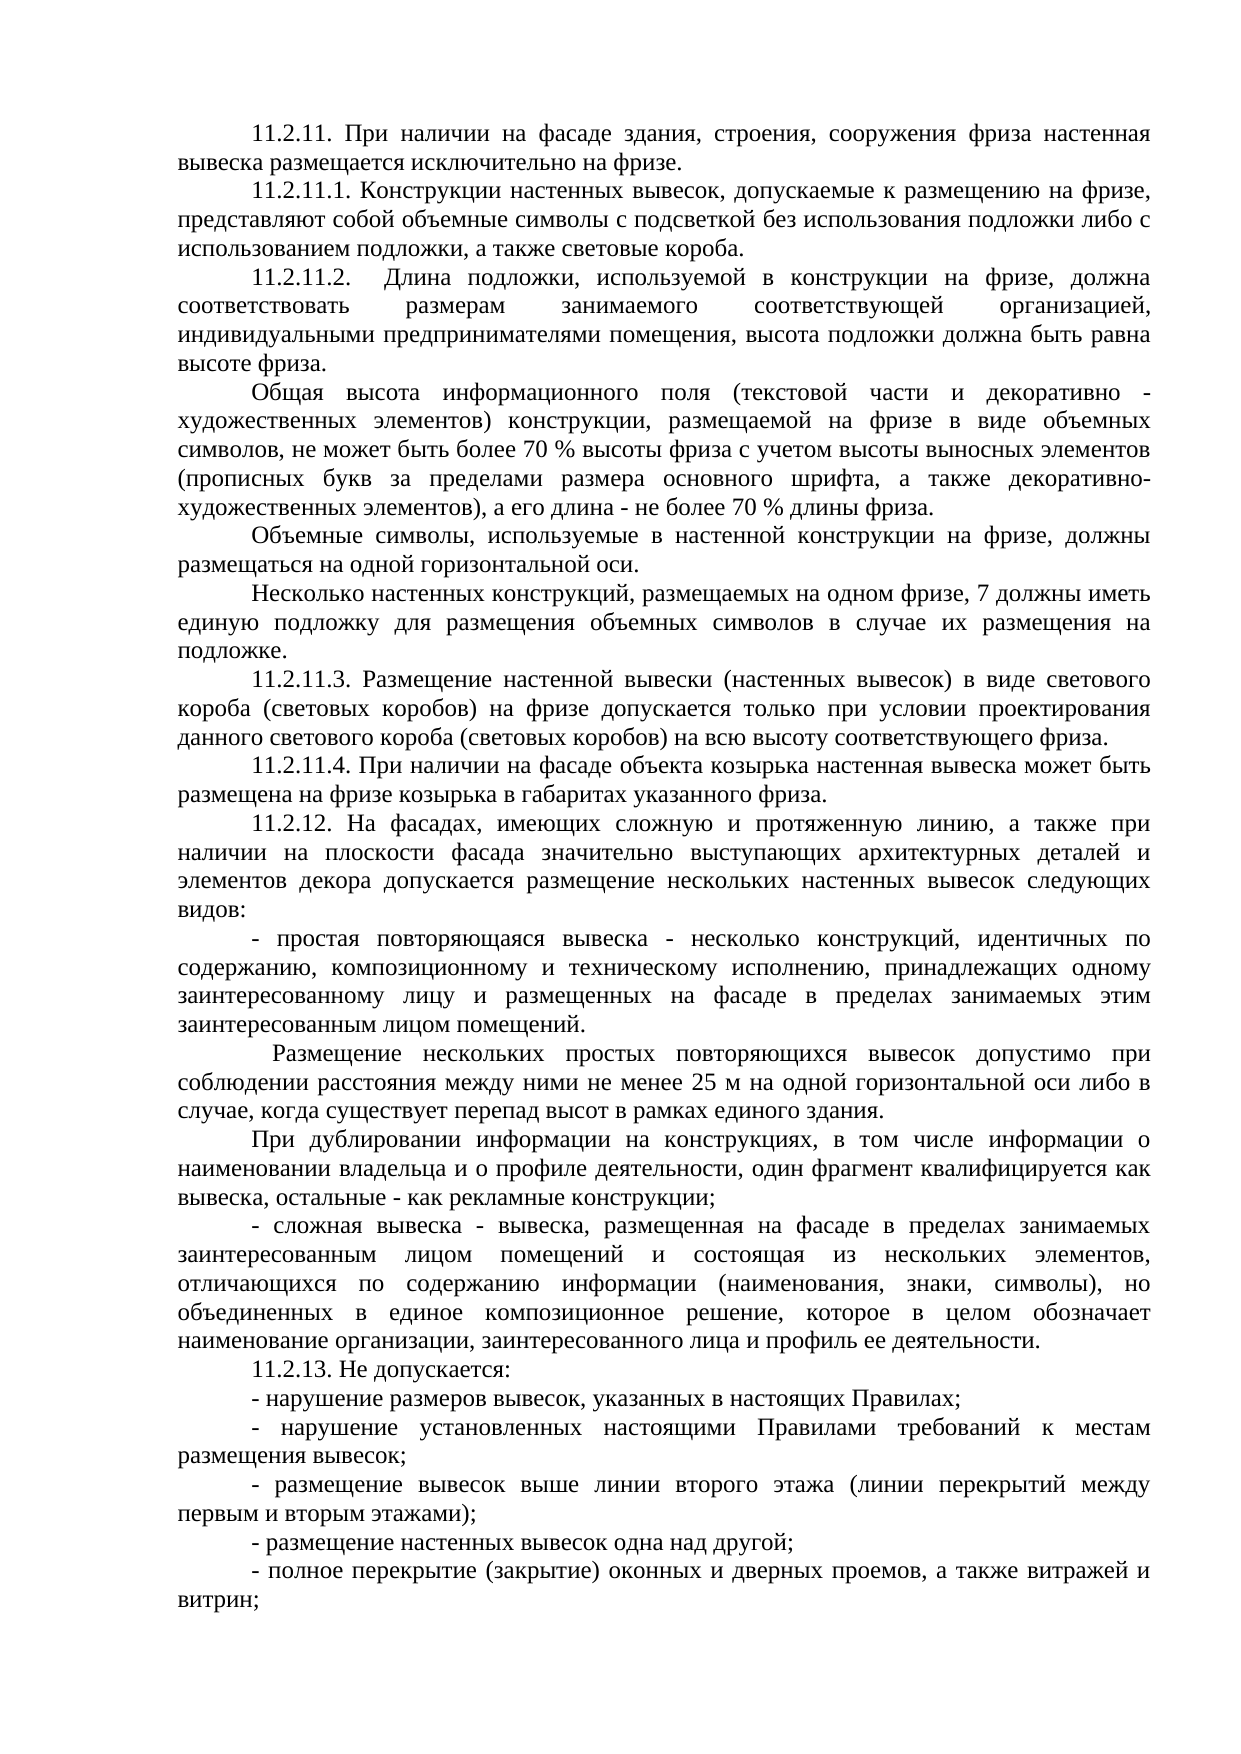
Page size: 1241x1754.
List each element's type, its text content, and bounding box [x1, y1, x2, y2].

text 11.2.13. Не допускается: [177, 1354, 1152, 1383]
text - простая повторяющаяся вывеска - несколько конструкций, идентичных по содержанию, композиционному и техническому исполнению, принадлежащих одному заинтересованному лицу и размещенных на фасаде в пределах занимаемых этим заинтересованным лицом помещений. [177, 923, 1152, 1038]
text 11.2.12. На фасадах, имеющих сложную и протяженную линию, а также при наличии на плоскости фасада значительно выступающих архитектурных деталей и элементов декора допускается размещение нескольких настенных вывесок следующих видов: [177, 808, 1152, 923]
text Общая высота информационного поля (текстовой части и декоративно - художественных элементов) конструкции, размещаемой на фризе в виде объемных символов, не может быть более 70 % высоты фриза с учетом высоты выносных элементов (прописных букв за пределами размера основного шрифта, а также декоративно-художественных элементов), а его длина - не более 70 % длины фриза. [177, 377, 1152, 521]
text - нарушение установленных настоящими Правилами требований к местам размещения вывесок; [177, 1412, 1152, 1469]
text Размещение нескольких простых повторяющихся вывесок допустимо при соблюдении расстояния между ними не менее на одной горизонтальной оси либо в случае, когда существует перепад высот в рамках единого здания. [177, 1038, 1152, 1124]
text 11.2.11.1. Конструкции настенных вывесок, допускаемые к размещению на фризе, представляют собой объемные символы с подсветкой без использования подложки либо с использованием подложки, а также световые короба. [177, 176, 1152, 262]
text При дублировании информации на конструкциях, в том числе информации о наименовании владельца и о профиле деятельности, один фрагмент квалифицируется как вывеска, остальные - как рекламные конструкции; [177, 1124, 1152, 1211]
text Несколько настенных конструкций, размещаемых на одном фризе, 7 должны иметь единую подложку для размещения объемных символов в случае их размещения на подложке. [177, 578, 1152, 664]
text Объемные символы, используемые в настенной конструкции на фризе, должны размещаться на одной горизонтальной оси. [177, 521, 1152, 578]
text 11.2.11.3. Размещение настенной вывески (настенных вывесок) в виде светового короба (световых коробов) на фризе допускается только при условии проектирования данного светового короба (световых коробов) на всю высоту соответствующего фриза. [177, 664, 1152, 751]
text - сложная вывеска - вывеска, размещенная на фасаде в пределах занимаемых заинтересованным лицом помещений и состоящая из нескольких элементов, отличающихся по содержанию информации (наименования, знаки, символы), но объединенных в единое композиционное решение, которое в целом обозначает наименование организации, заинтересованного лица и профиль ее деятельности. [177, 1211, 1152, 1354]
text - размещение настенных вывесок одна над другой; [177, 1527, 1152, 1556]
text - полное перекрытие (закрытие) оконных и дверных проемов, а также витражей и витрин; [177, 1556, 1152, 1613]
text - нарушение размеров вывесок, указанных в настоящих Правилах; [177, 1383, 1152, 1412]
text 11.2.11.2. Длина подложки, используемой в конструкции на фризе, должна соответствовать размерам занимаемого соответствующей организацией, индивидуальными предпринимателями помещения, высота подложки должна быть равна высоте фриза. [177, 262, 1152, 377]
text - размещение вывесок выше линии второго этажа (линии перекрытий между первым и вторым этажами); [177, 1469, 1152, 1527]
text 11.2.11. При наличии на фасаде здания, строения, сооружения фриза настенная вывеска размещается исключительно на фризе. [177, 118, 1152, 176]
text 11.2.11.4. При наличии на фасаде объекта козырька настенная вывеска может быть размещена на фризе козырька в габаритах указанного фриза. [177, 751, 1152, 808]
